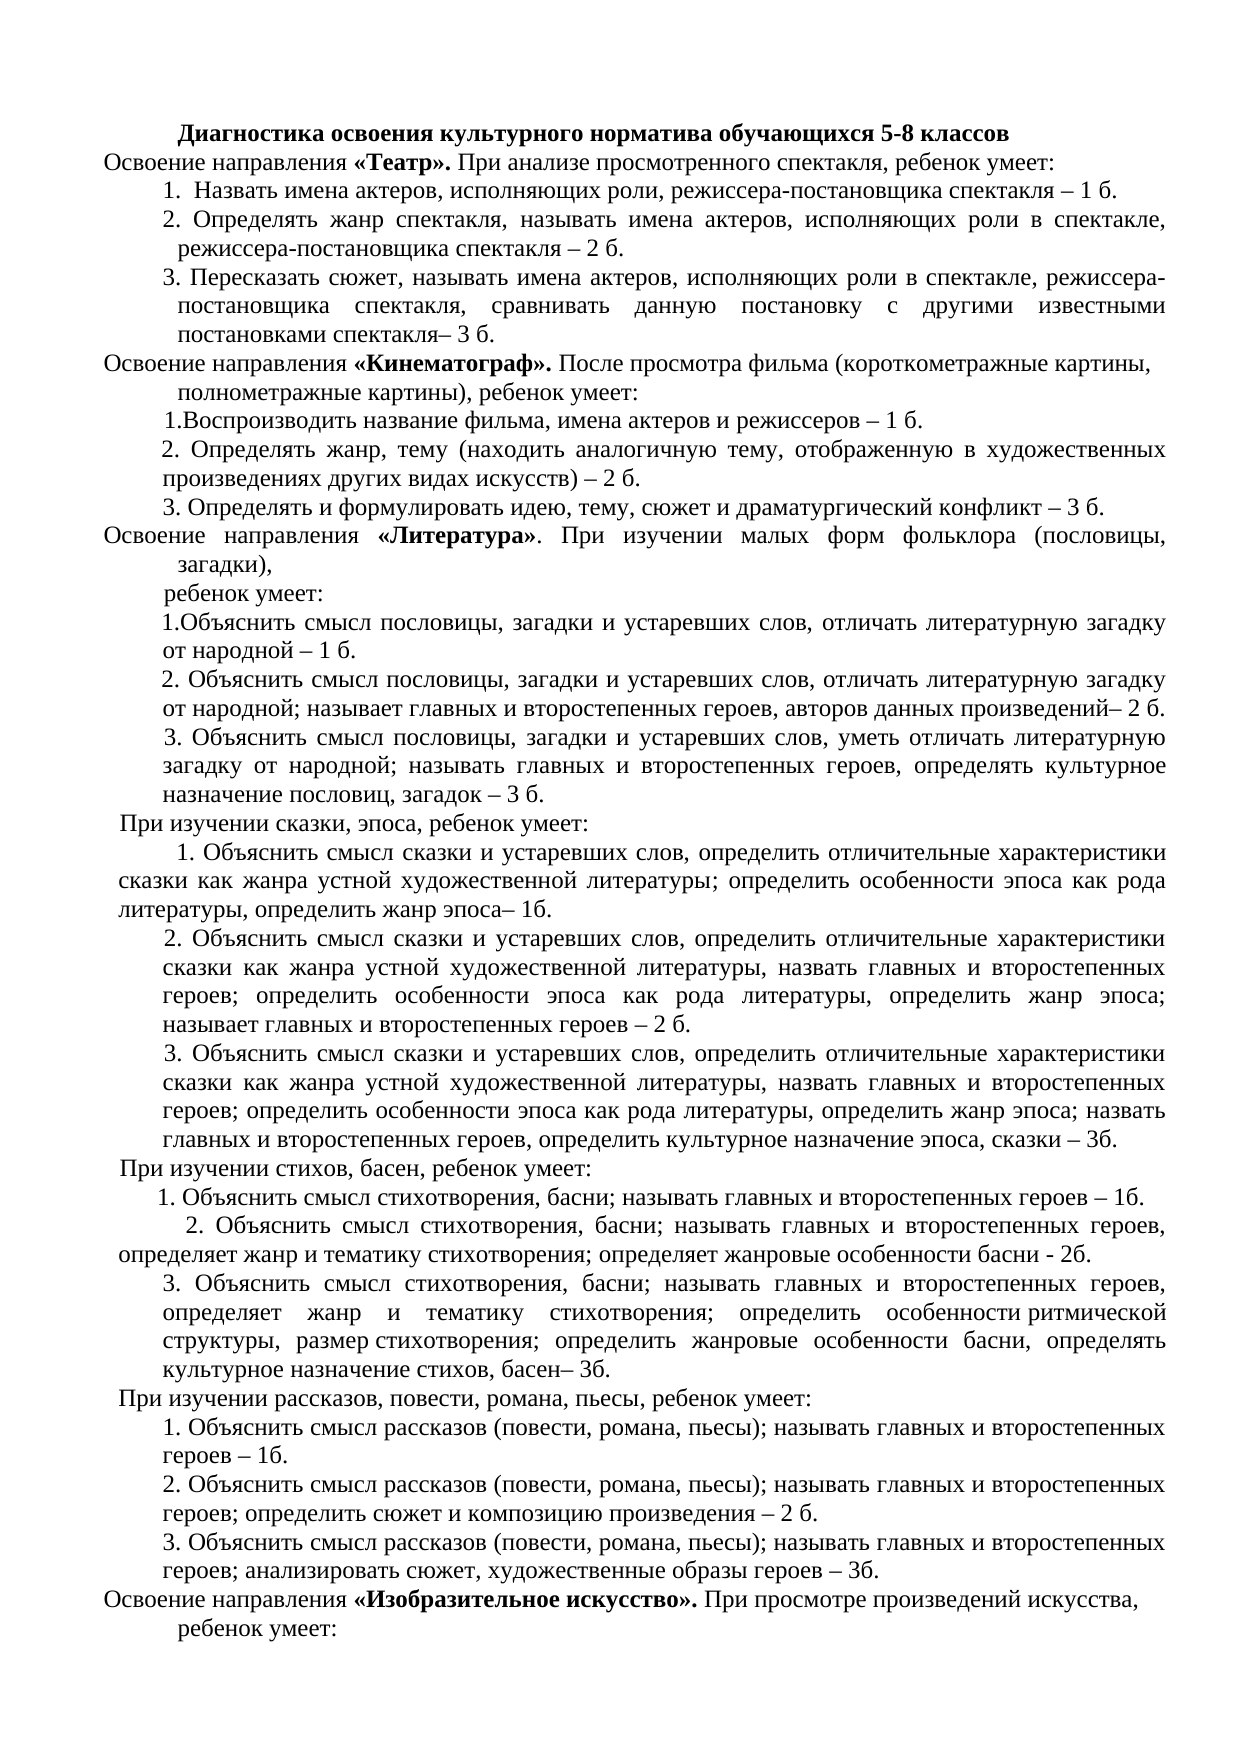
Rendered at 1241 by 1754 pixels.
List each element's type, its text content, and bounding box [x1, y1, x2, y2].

list 1.Объяснить смысл пословицы, загадки и устаревших слов, отличать литературную загадку от народной – 1 б. [161, 607, 1167, 664]
text Диагностика освоения культурного норматива обучающихся 5-8 классов [177, 118, 1167, 147]
text Освоение направления «Театр». При анализе просмотренного спектакля, ребенок умеет: [103, 147, 1167, 176]
list 1. Объяснить смысл стихотворения, басни; называть главных и второстепенных героев – 1б. [118, 1182, 1167, 1211]
text Освоение направления «Изобразительное искусство». При просмотре произведений искусства, ребенок умеет: [103, 1584, 1167, 1642]
list При изучении стихов, басен, ребенок умеет: [118, 1153, 1167, 1182]
text ребенок умеет: [88, 578, 1167, 607]
list 2. Объяснить смысл пословицы, загадки и устаревших слов, отличать литературную загадку от народной; называет главных и второстепенных героев, авторов данных произведений– 2 б. [161, 664, 1167, 722]
list 3. Объяснить смысл пословицы, загадки и устаревших слов, уметь отличать литературную загадку от народной; называть главных и второстепенных героев, определять культурное назначение пословиц, загадок – 3 б. [162, 722, 1167, 808]
list 3. Определять и формулировать идею, тему, сюжет и драматургический конфликт – 3 б. [162, 492, 1167, 521]
text Освоение направления «Литература». При изучении малых форм фольклора (пословицы, загадки), [103, 521, 1167, 578]
list 2. Объяснить смысл рассказов (повести, романа, пьесы); называть главных и второстепенных героев; определить сюжет и композицию произведения – 2 б. [162, 1469, 1167, 1527]
list 2. Объяснить смысл сказки и устаревших слов, определить отличительные характеристики сказки как жанра устной художественной литературы, назвать главных и второстепенных героев; определить особенности эпоса как рода литературы, определить жанр эпоса; называет главных и второстепенных героев – 2 б. [162, 923, 1167, 1038]
list 3. Объяснить смысл стихотворения, басни; называть главных и второстепенных героев, определяет жанр и тематику стихотворения; определить особенности ритмической структуры, размер стихотворения; определить жанровые особенности басни, определять культурное назначение стихов, басен– 3б. [162, 1268, 1167, 1383]
list 3. Объяснить смысл рассказов (повести, романа, пьесы); называть главных и второстепенных героев; анализировать сюжет, художественные образы героев – 3б. [162, 1527, 1167, 1584]
list 1.Воспроизводить название фильма, имена актеров и режиссеров – 1 б. [163, 406, 1167, 434]
list 2. Определять жанр спектакля, называть имена актеров, исполняющих роли в спектакле, режиссера-постановщика спектакля – 2 б. [162, 204, 1167, 262]
list 3. Пересказать сюжет, называть имена актеров, исполняющих роли в спектакле, режиссера-постановщика спектакля, сравнивать данную постановку с другими известными постановками спектакля– 3 б. [162, 262, 1167, 348]
list 2. Определять жанр, тему (находить аналогичную тему, отображенную в художественных произведениях других видах искусств) – 2 б. [161, 434, 1167, 492]
list 1. Назвать имена актеров, исполняющих роли, режиссера-постановщика спектакля – 1 б. [162, 176, 1167, 204]
list 3. Объяснить смысл сказки и устаревших слов, определить отличительные характеристики сказки как жанра устной художественной литературы, назвать главных и второстепенных героев; определить особенности эпоса как рода литературы, определить жанр эпоса; назвать главных и второстепенных героев, определить культурное назначение эпоса, сказки – 3б. [162, 1038, 1167, 1153]
list При изучении рассказов, повести, романа, пьесы, ребенок умеет: [118, 1383, 1167, 1412]
text Освоение направления «Кинематограф». После просмотра фильма (короткометражные картины, полнометражные картины), ребенок умеет: [103, 348, 1167, 406]
list 1. Объяснить смысл сказки и устаревших слов, определить отличительные характеристики сказки как жанра устной художественной литературы; определить особенности эпоса как рода литературы, определить жанр эпоса– 1б. [118, 837, 1167, 923]
list 2. Объяснить смысл стихотворения, басни; называть главных и второстепенных героев, определяет жанр и тематику стихотворения; определяет жанровые особенности басни - 2б. [118, 1211, 1167, 1268]
list 1. Объяснить смысл рассказов (повести, романа, пьесы); называть главных и второстепенных героев – 1б. [162, 1412, 1167, 1469]
list При изучении сказки, эпоса, ребенок умеет: [118, 808, 1167, 837]
